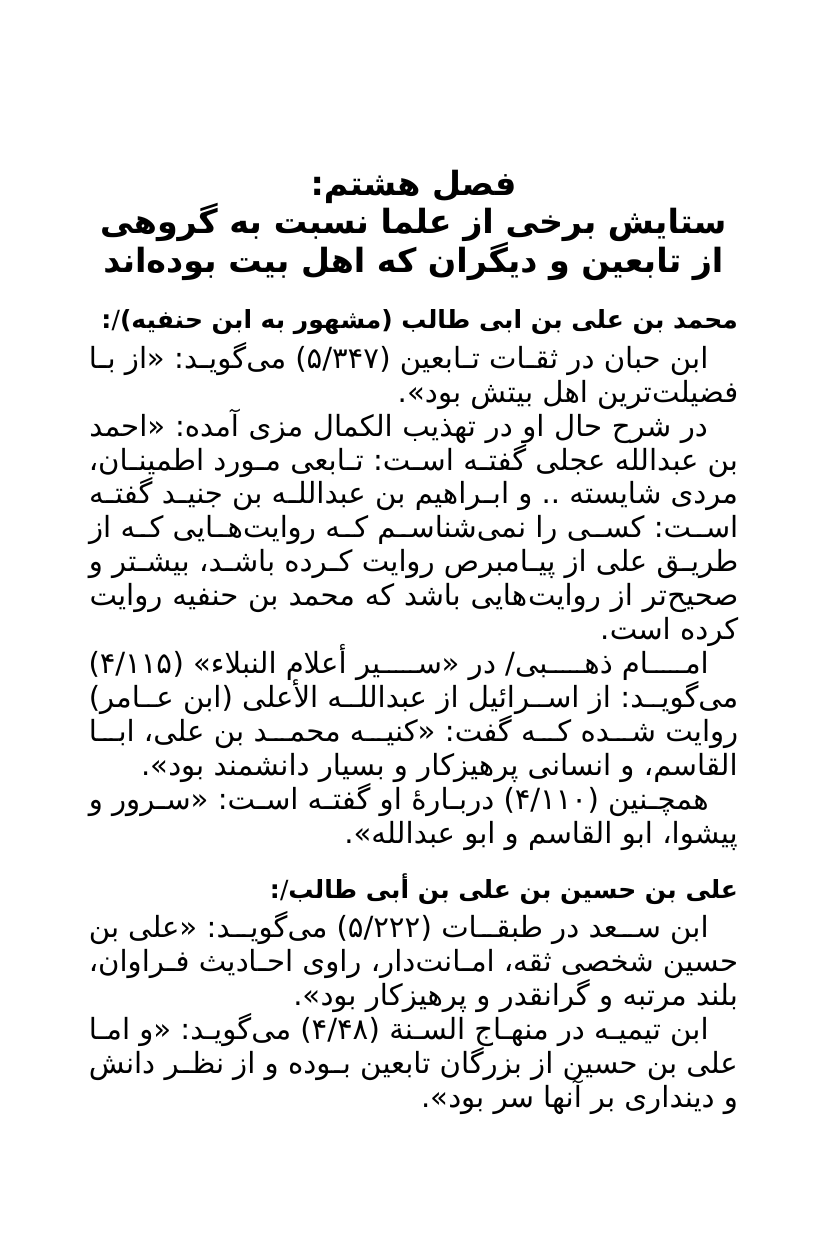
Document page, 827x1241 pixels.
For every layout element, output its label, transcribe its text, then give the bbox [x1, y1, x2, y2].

text محمد بن علی بن ابی طالب (مشهور به ابن حنفیه)/: [89, 306, 738, 335]
text در شرح حال او در تهذیب الکمال مزی آمده: «احمد بن عبدالله عجلی گفته است: تابعی مورد اطمینان،‌ مردی شایسته .. و ابراهیم بن عبدالله بن جنید گفته است: کسی را نمی‌شناسم که روایت‌هایی که از طریق علی از پیامبرص روایت کرده باشد، بیشتر و صحیح‌تر از روایت‌هایی باشد که محمد بن حنفیه روایت کرده است. [89, 409, 738, 647]
text ابن تیمیه در منهاج السنة (۴/۴۸) می‌گوید: «و اما علی بن حسین از بزرگان تابعین بوده و از نظر دانش و دینداری بر آنها سر بود». [89, 1013, 738, 1114]
text ابن حبان در ثقات تابعین (۵/۳۴۷) می‌گوید: «از با فضیلت‌ترین اهل بیتش بود». [89, 341, 738, 409]
text امام ذهبی/ در «سیر أعلام النبلاء» (۴/۱۱۵) می‌گوید: از اسرائیل از عبدالله الأعلی (ابن عامر) روایت شده که گفت:‌ «کنیه محمد بن علی، ابا القاسم، و انسانی پرهیزکار و بسیار دانشمند بود». [89, 647, 738, 782]
text علی بن حسین بن علی بن أبی طالب/: [89, 875, 738, 904]
text فصل هشتم: ستایش برخی از علما نسبت به گروهی از تابعین و دیگران که اهل بیت بوده‌اند [89, 164, 738, 281]
text همچنین (۴/۱۱۰) دربارهٔ او گفته است: «سرور و پیشوا، ابو القاسم و ابو عبدالله». [89, 782, 738, 850]
text ابن سعد در طبقات (۵/۲۲۲) می‌گوید: «علی بن حسین شخصی ثقه، امانت‌دار، راوی احادیث فراوان،‌ بلند مرتبه و گرانقدر و پرهیزکار بود». [89, 911, 738, 1013]
